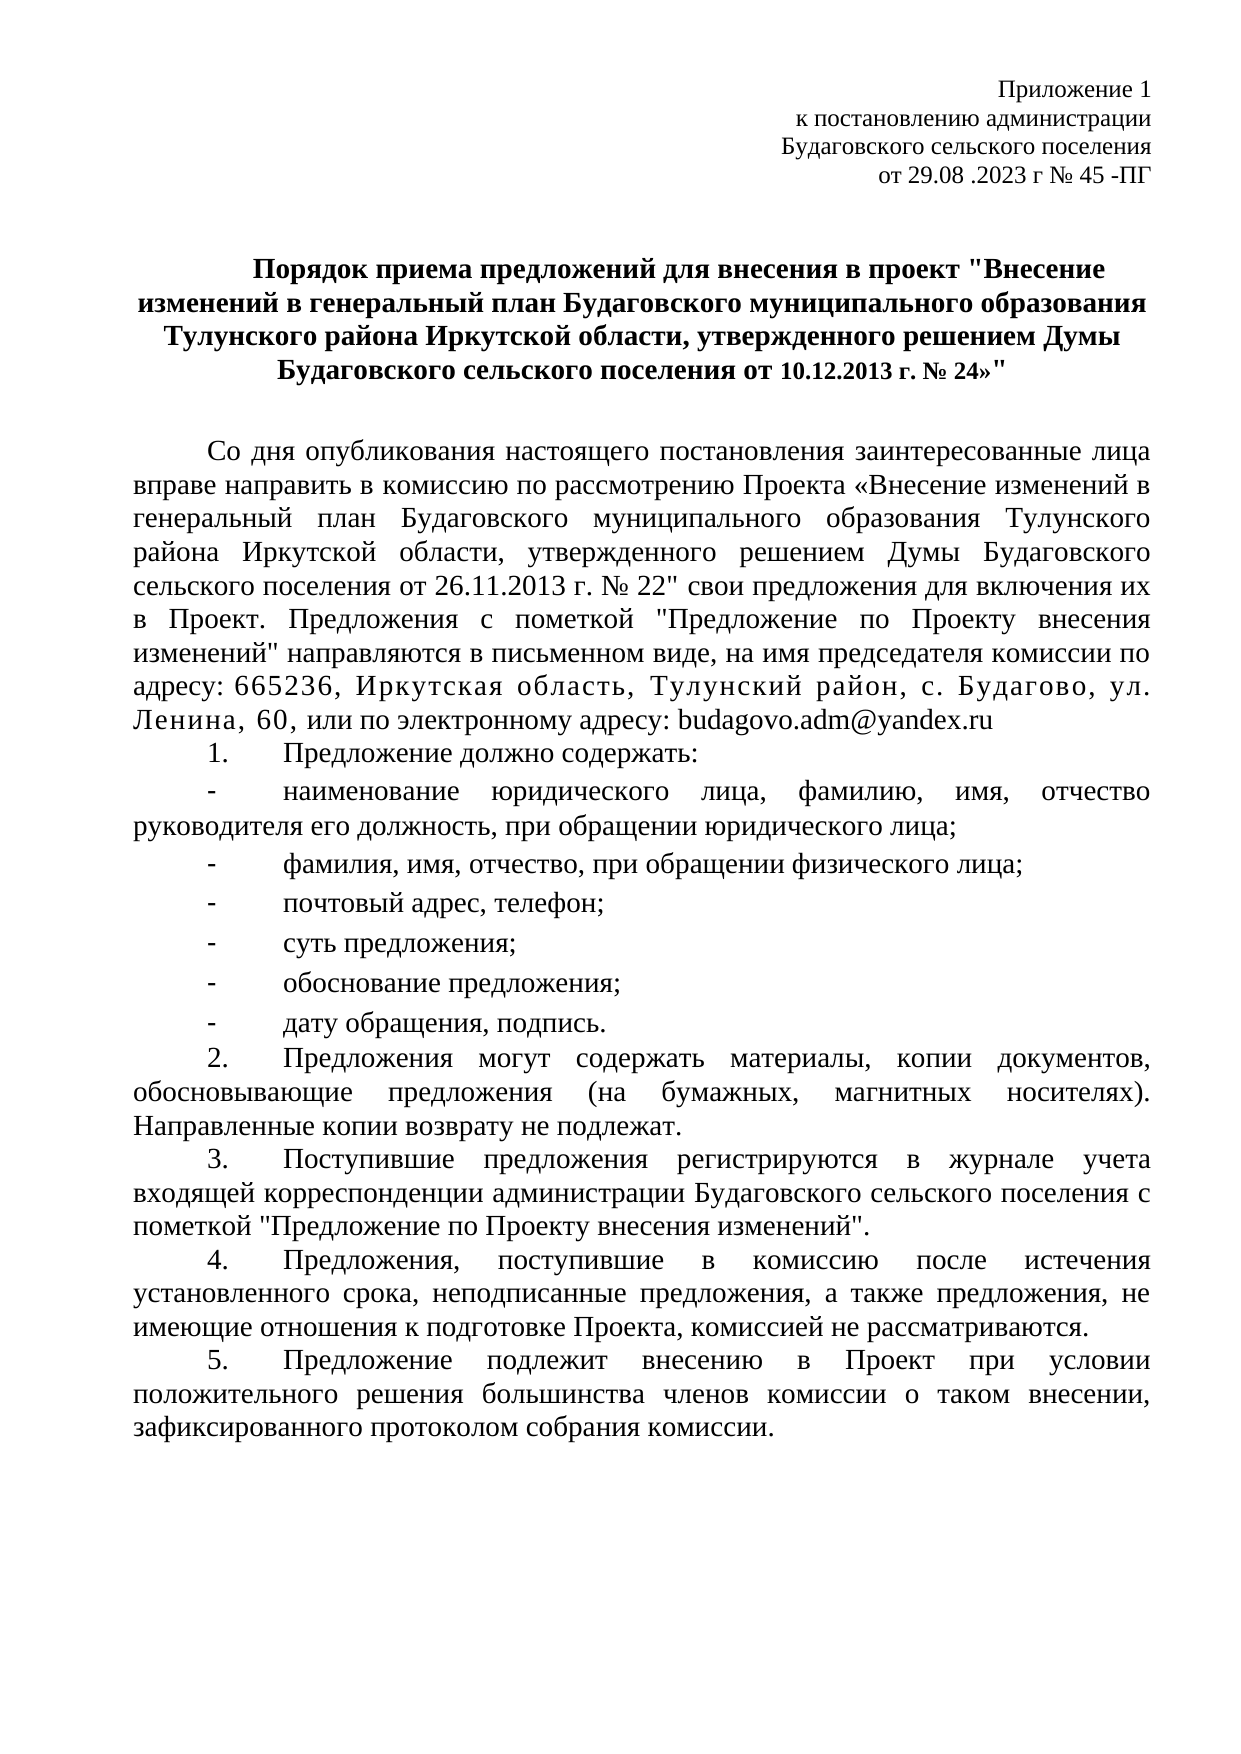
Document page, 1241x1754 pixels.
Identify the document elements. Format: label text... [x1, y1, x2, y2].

list Предложение должно содержать: [133, 735, 1151, 769]
text от 29.08 .2023 г № 45 -ПГ [133, 160, 1151, 189]
list фамилия, имя, отчество, при обращении физического лица; [133, 842, 1151, 882]
list Предложения, поступившие в комиссию после истечения установленного срока, неподписанные предложения, а также предложения, не имеющие отношения к подготовке Проекта, комиссией не рассматриваются. [133, 1242, 1151, 1342]
list обоснование предложения; [133, 961, 1151, 1001]
list Предложения могут содержать материалы, копии документов, обосновывающие предложения (на бумажных, магнитных носителях). Направленные копии возврату не подлежат. [133, 1041, 1151, 1141]
list суть предложения; [133, 921, 1151, 961]
text Будаговского сельского поселения [133, 131, 1151, 160]
text Порядок приема предложений для внесения в проект "Внесение изменений в генеральный план Будаговского муниципального образования Тулунского района Иркутской области, утвержденного решением Думы Будаговского сельского поселения от 10.12.2013 г. № 24»" [133, 251, 1151, 385]
list дату обращения, подпись. [133, 1001, 1151, 1041]
list Поступившие предложения регистрируются в журнале учета входящей корреспонденции администрации Будаговского сельского поселения с пометкой "Предложение по Проекту внесения изменений". [133, 1141, 1151, 1242]
text Со дня опубликования настоящего постановления заинтересованные лица вправе направить в комиссию по рассмотрению Проекта «Внесение изменений в генеральный план Будаговского муниципального образования Тулунского района Иркутской области, утвержденного решением Думы Будаговского сельского поселения от 26.11.2013 г. № 22" свои предложения для включения их в Проект. Предложения с пометкой "Предложение по Проекту внесения изменений" направляются в письменном виде, на имя председателя комиссии по адресу: 665236, Иркутская область, Тулунский район, с. Будагово, ул. Ленина, 60, или по электронному адресу: budagovo.adm@yandex.ru [133, 433, 1151, 735]
list наименование юридического лица, фамилию, имя, отчество руководителя его должность, при обращении юридического лица; [133, 769, 1151, 842]
list почтовый адрес, телефон; [133, 882, 1151, 921]
list Предложение подлежит внесению в Проект при условии положительного решения большинства членов комиссии о таком внесении, зафиксированного протоколом собрания комиссии. [133, 1342, 1151, 1443]
text к постановлению администрации [133, 103, 1151, 131]
text Приложение 1 [133, 74, 1151, 103]
